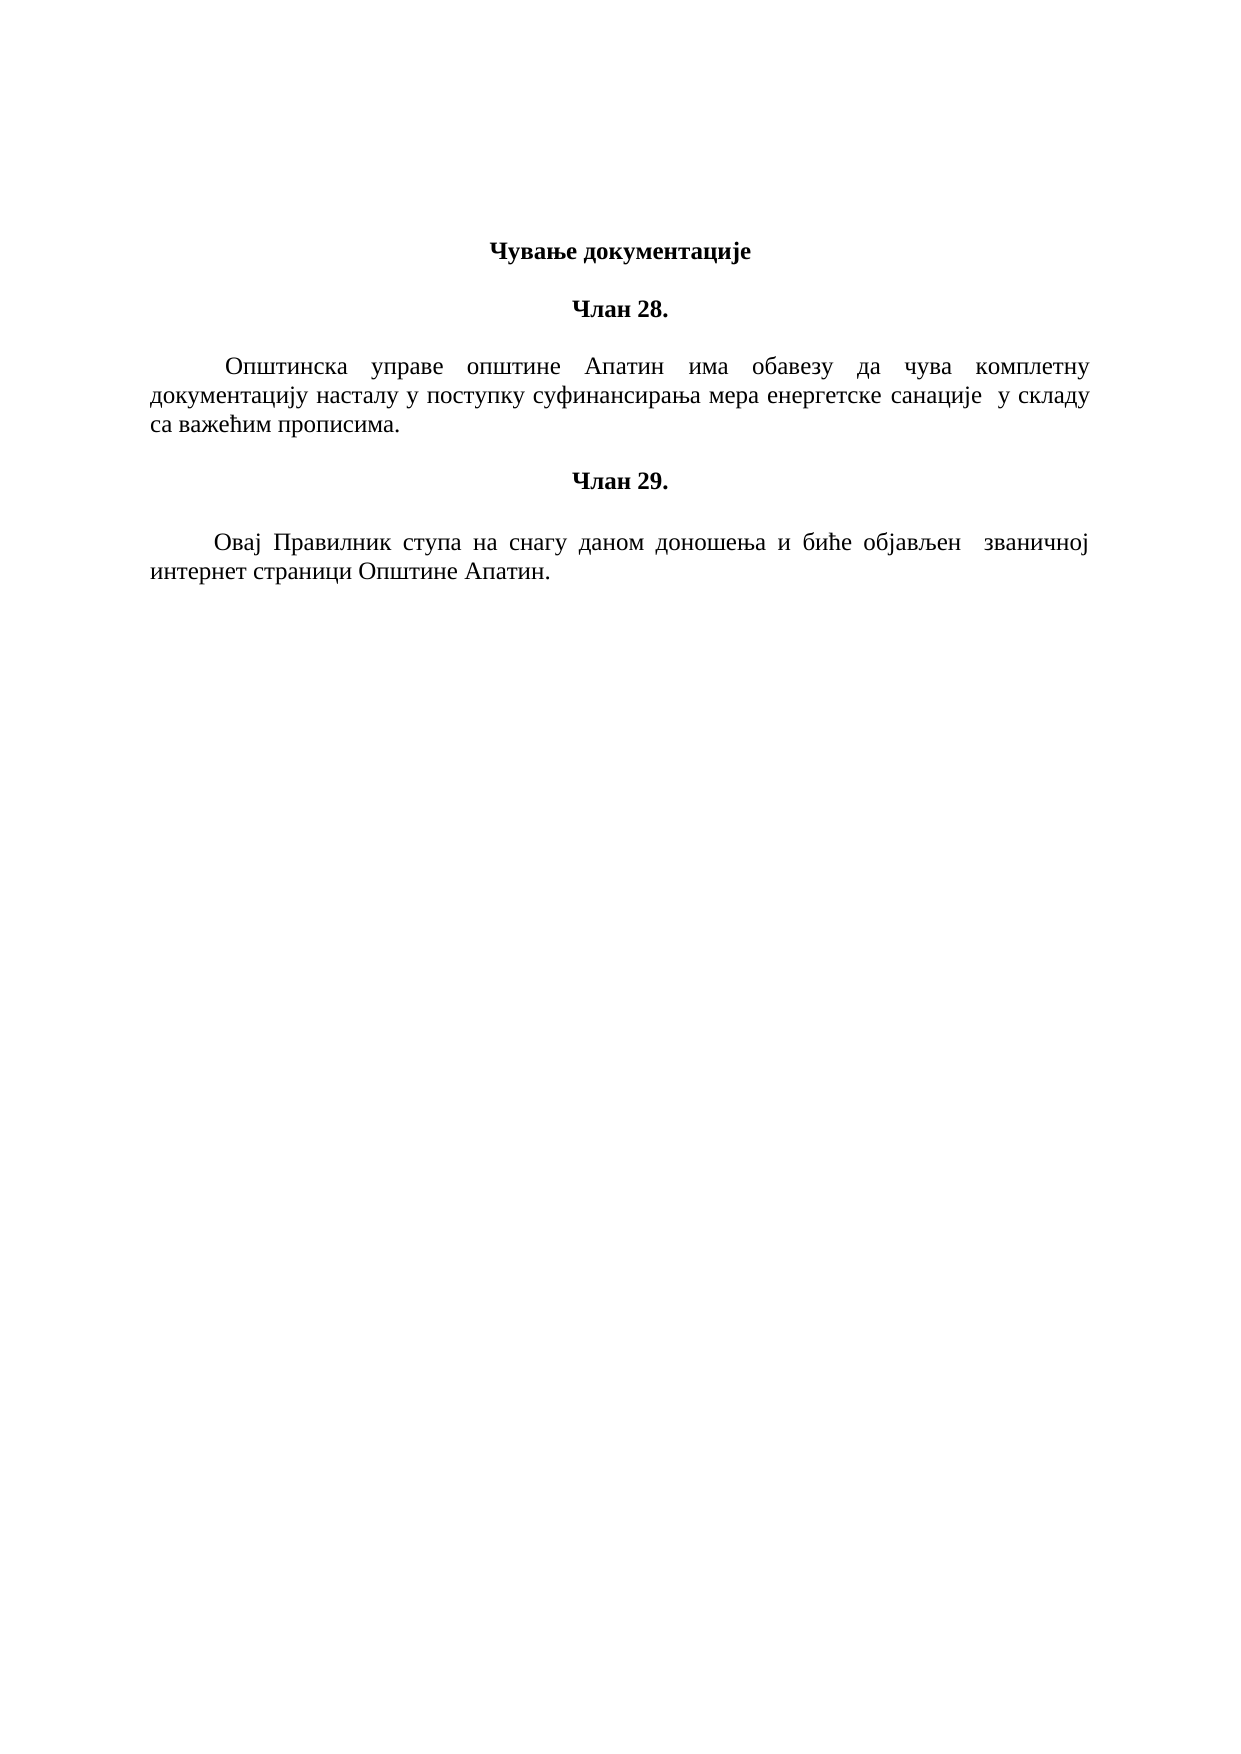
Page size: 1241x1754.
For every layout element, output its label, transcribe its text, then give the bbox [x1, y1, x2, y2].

text Члан 29. [150, 466, 1090, 495]
text Општинска управе општине Апатин има обавезу да чува комплетну документацију насталу у поступку суфинансирања мера енергетске санације у складу са важећим прописима. [150, 351, 1090, 437]
text Члан 28. [150, 294, 1090, 322]
text Овај Правилник ступа на снагу даном доношења и биће објављен званичној интернет страници Општине Апатин. [150, 527, 1090, 584]
text Чување документације [150, 236, 1090, 265]
